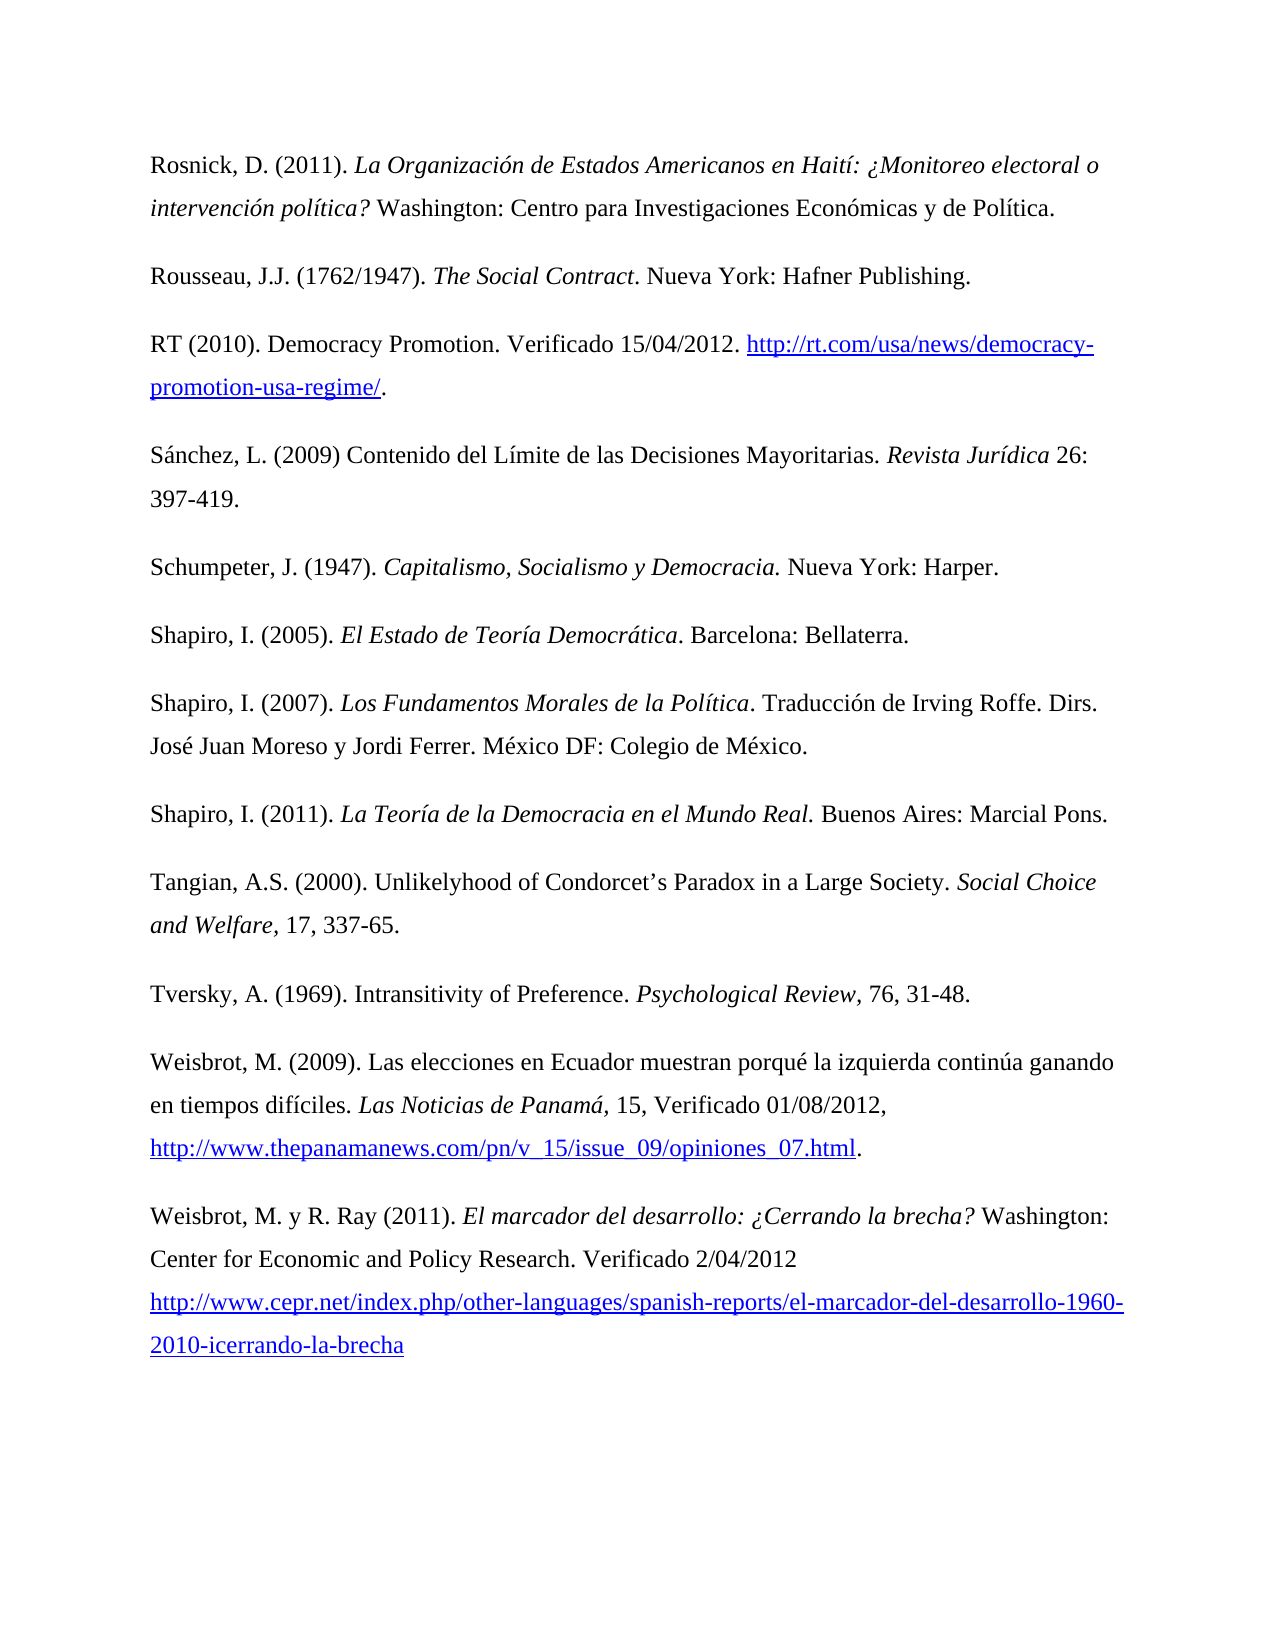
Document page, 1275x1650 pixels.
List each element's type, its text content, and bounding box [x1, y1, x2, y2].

text Shapiro, I. (2011). La Teoría de la Democracia en el Mundo Real. Buenos Aires: Marcial Pons. [150, 799, 1125, 828]
text Schumpeter, J. (1947). Capitalismo, Socialismo y Democracia. Nueva York: Harper. [150, 552, 1125, 581]
text Sánchez, L. (2009) Contenido del Límite de las Decisiones Mayoritarias. Revista Jurídica 26: 397-419. [150, 441, 1125, 512]
text RT (2010). Democracy Promotion. Verificado 15/04/2012. http://rt.com/usa/news/democracy-promotion-usa-regime/. [150, 329, 1125, 401]
text Tversky, A. (1969). Intransitivity of Preference. Psychological Review, 76, 31-48. [150, 979, 1125, 1007]
text Weisbrot, M. y R. Ray (2011). El marcador del desarrollo: ¿Cerrando la brecha? Washington: Center for Economic and Policy Research. Verificado 2/04/2012 http://www.cepr.net/index.php/other-languages/spanish-reports/el-marcador-del-desarrollo-1960-2010-icerrando-la-brecha [150, 1201, 1125, 1359]
text Shapiro, I. (2005). El Estado de Teoría Democrática. Barcelona: Bellaterra. [150, 620, 1125, 649]
text Shapiro, I. (2007). Los Fundamentos Morales de la Política. Traducción de Irving Roffe. Dirs. José Juan Moreso y Jordi Ferrer. México DF: Colegio de México. [150, 688, 1125, 760]
text Rousseau, J.J. (1762/1947). The Social Contract. Nueva York: Hafner Publishing. [150, 261, 1125, 290]
text Weisbrot, M. (2009). Las elecciones en Ecuador muestran porqué la izquierda continúa ganando en tiempos difíciles. Las Noticias de Panamá, 15, Verificado 01/08/2012, http://www.thepanamanews.com/pn/v_15/issue_09/opiniones_07.html. [150, 1047, 1125, 1162]
text Tangian, A.S. (2000). Unlikelyhood of Condorcet’s Paradox in a Large Society. Social Choice and Welfare, 17, 337-65. [150, 867, 1125, 939]
text Rosnick, D. (2011). La Organización de Estados Americanos en Haití: ¿Monitoreo electoral o intervención política? Washington: Centro para Investigaciones Económicas y de Política. [150, 150, 1125, 222]
